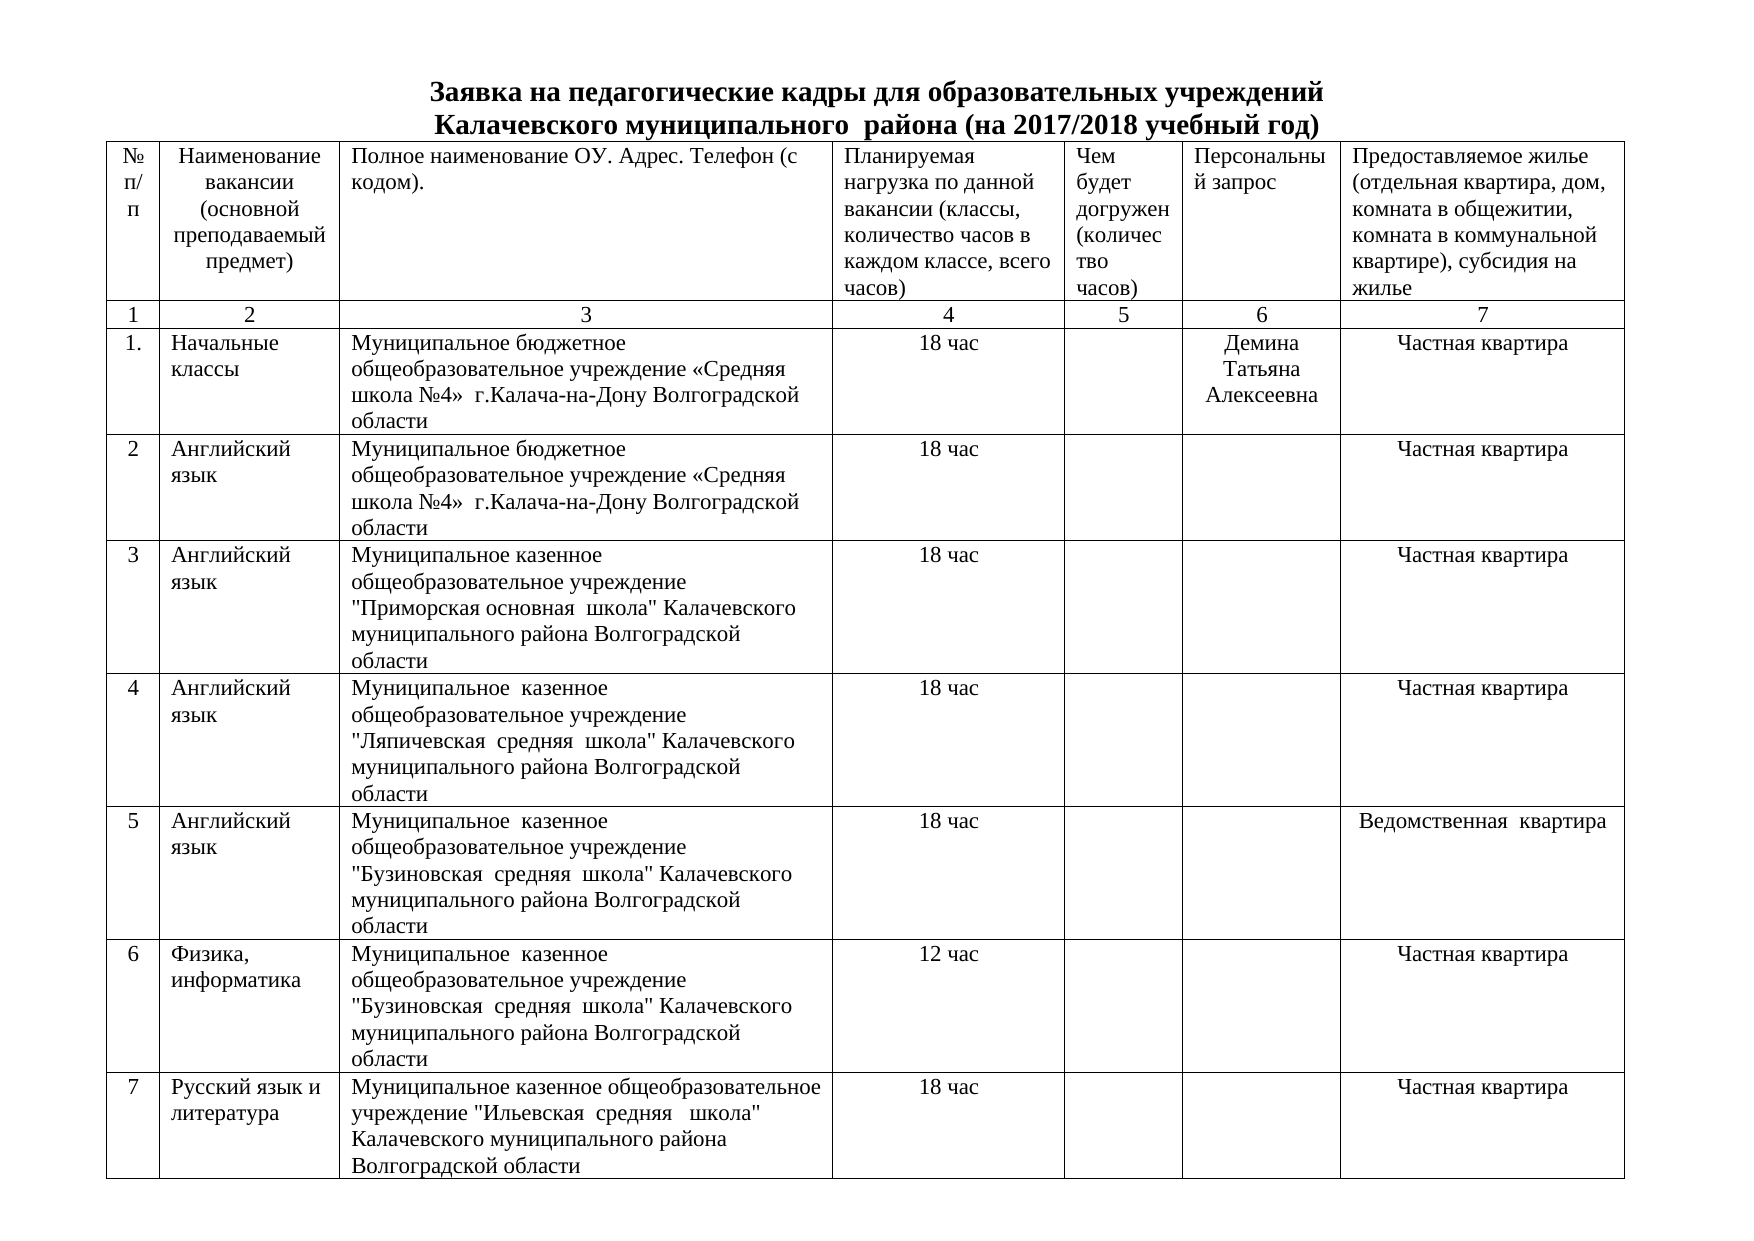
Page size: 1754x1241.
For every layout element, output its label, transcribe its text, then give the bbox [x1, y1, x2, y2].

table_cell 2 [160, 301, 339, 327]
table_cell Физика, информатика [160, 940, 339, 1072]
table_cell Демина Татьяна Алексеевна [1183, 329, 1340, 434]
table_cell 4 [833, 301, 1064, 327]
table_cell 12 час [833, 940, 1064, 1072]
table_header № п/п [107, 142, 159, 300]
table_cell 7 [1341, 301, 1624, 327]
table_cell [1065, 541, 1182, 673]
table_cell 3 [340, 301, 832, 327]
table_cell Русский язык и литература [160, 1073, 339, 1178]
table_cell 1. [107, 329, 159, 434]
table_header Персональный запрос [1183, 142, 1340, 300]
table_cell 5 [107, 807, 159, 939]
table_cell [1065, 329, 1182, 434]
table_cell 1 [107, 301, 159, 327]
table_cell 18 час [833, 674, 1064, 806]
table_cell 6 [1183, 301, 1340, 327]
text Заявка на педагогические кадры для образовательных учреждений [118, 74, 1636, 107]
table_header Полное наименование ОУ. Адрес. Телефон (с кодом). [340, 142, 832, 300]
table_cell [1183, 807, 1340, 939]
table_cell [1065, 940, 1182, 1072]
table_cell Английский язык [160, 435, 339, 540]
table_cell Муниципальное бюджетное общеобразовательное учреждение «Средняя школа №4» г.Калача-на-Дону Волгоградской области [340, 435, 832, 540]
table_cell Частная квартира [1341, 435, 1624, 540]
table_cell Английский язык [160, 807, 339, 939]
table_cell Частная квартира [1341, 541, 1624, 673]
table_cell [1065, 435, 1182, 540]
table_cell 5 [1065, 301, 1182, 327]
table_cell Частная квартира [1341, 940, 1624, 1072]
table_cell Муниципальное казенное общеобразовательное учреждение "Приморская основная школа" Калачевского муниципального района Волгоградской области [340, 541, 832, 673]
table_cell Муниципальное бюджетное общеобразовательное учреждение «Средняя школа №4» г.Калача-на-Дону Волгоградской области [340, 329, 832, 434]
table_cell 7 [107, 1073, 159, 1178]
table_cell [1183, 541, 1340, 673]
table_cell 18 час [833, 1073, 1064, 1178]
table_cell Ведомственная квартира [1341, 807, 1624, 939]
table_cell Частная квартира [1341, 1073, 1624, 1178]
table_cell [1183, 435, 1340, 540]
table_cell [340, 1073, 832, 1178]
table_cell [1065, 1073, 1182, 1178]
table_header Наименование вакансии (основной преподаваемый предмет) [160, 142, 339, 300]
table_header Чем будет догружен (количество часов) [1065, 142, 1182, 300]
table_cell [1183, 674, 1340, 806]
table_cell Муниципальное казенное общеобразовательное учреждение "Ляпичевская средняя школа" Калачевского муниципального района Волгоградской области [340, 674, 832, 806]
table_header Предоставляемое жилье (отдельная квартира, дом, комната в общежитии, комната в коммунальной квартире), субсидия на жилье [1341, 142, 1624, 300]
table_cell [1065, 674, 1182, 806]
table_cell 2 [107, 435, 159, 540]
table_cell Муниципальное казенное общеобразовательное учреждение "Бузиновская средняя школа" Калачевского муниципального района Волгоградской области [340, 940, 832, 1072]
table_cell [1183, 940, 1340, 1072]
table_cell 18 час [833, 541, 1064, 673]
table_cell 3 [107, 541, 159, 673]
table_cell Английский язык [160, 541, 339, 673]
table_cell 18 час [833, 329, 1064, 434]
table_cell [1183, 1073, 1340, 1178]
table_cell Частная квартира [1341, 329, 1624, 434]
table_cell 18 час [833, 435, 1064, 540]
table_cell Английский язык [160, 674, 339, 806]
table_cell [1065, 807, 1182, 939]
table_cell 6 [107, 940, 159, 1072]
table_cell 18 час [833, 807, 1064, 939]
text Калачевского муниципального района (на 2017/2018 учебный год) [118, 107, 1636, 141]
table_cell Частная квартира [1341, 674, 1624, 806]
table_cell Начальные классы [160, 329, 339, 434]
table_cell Муниципальное казенное общеобразовательное учреждение "Бузиновская средняя школа" Калачевского муниципального района Волгоградской области [340, 807, 832, 939]
table_cell 4 [107, 674, 159, 806]
table_header Планируемая нагрузка по данной вакансии (классы, количество часов в каждом классе, всего часов) [833, 142, 1064, 300]
